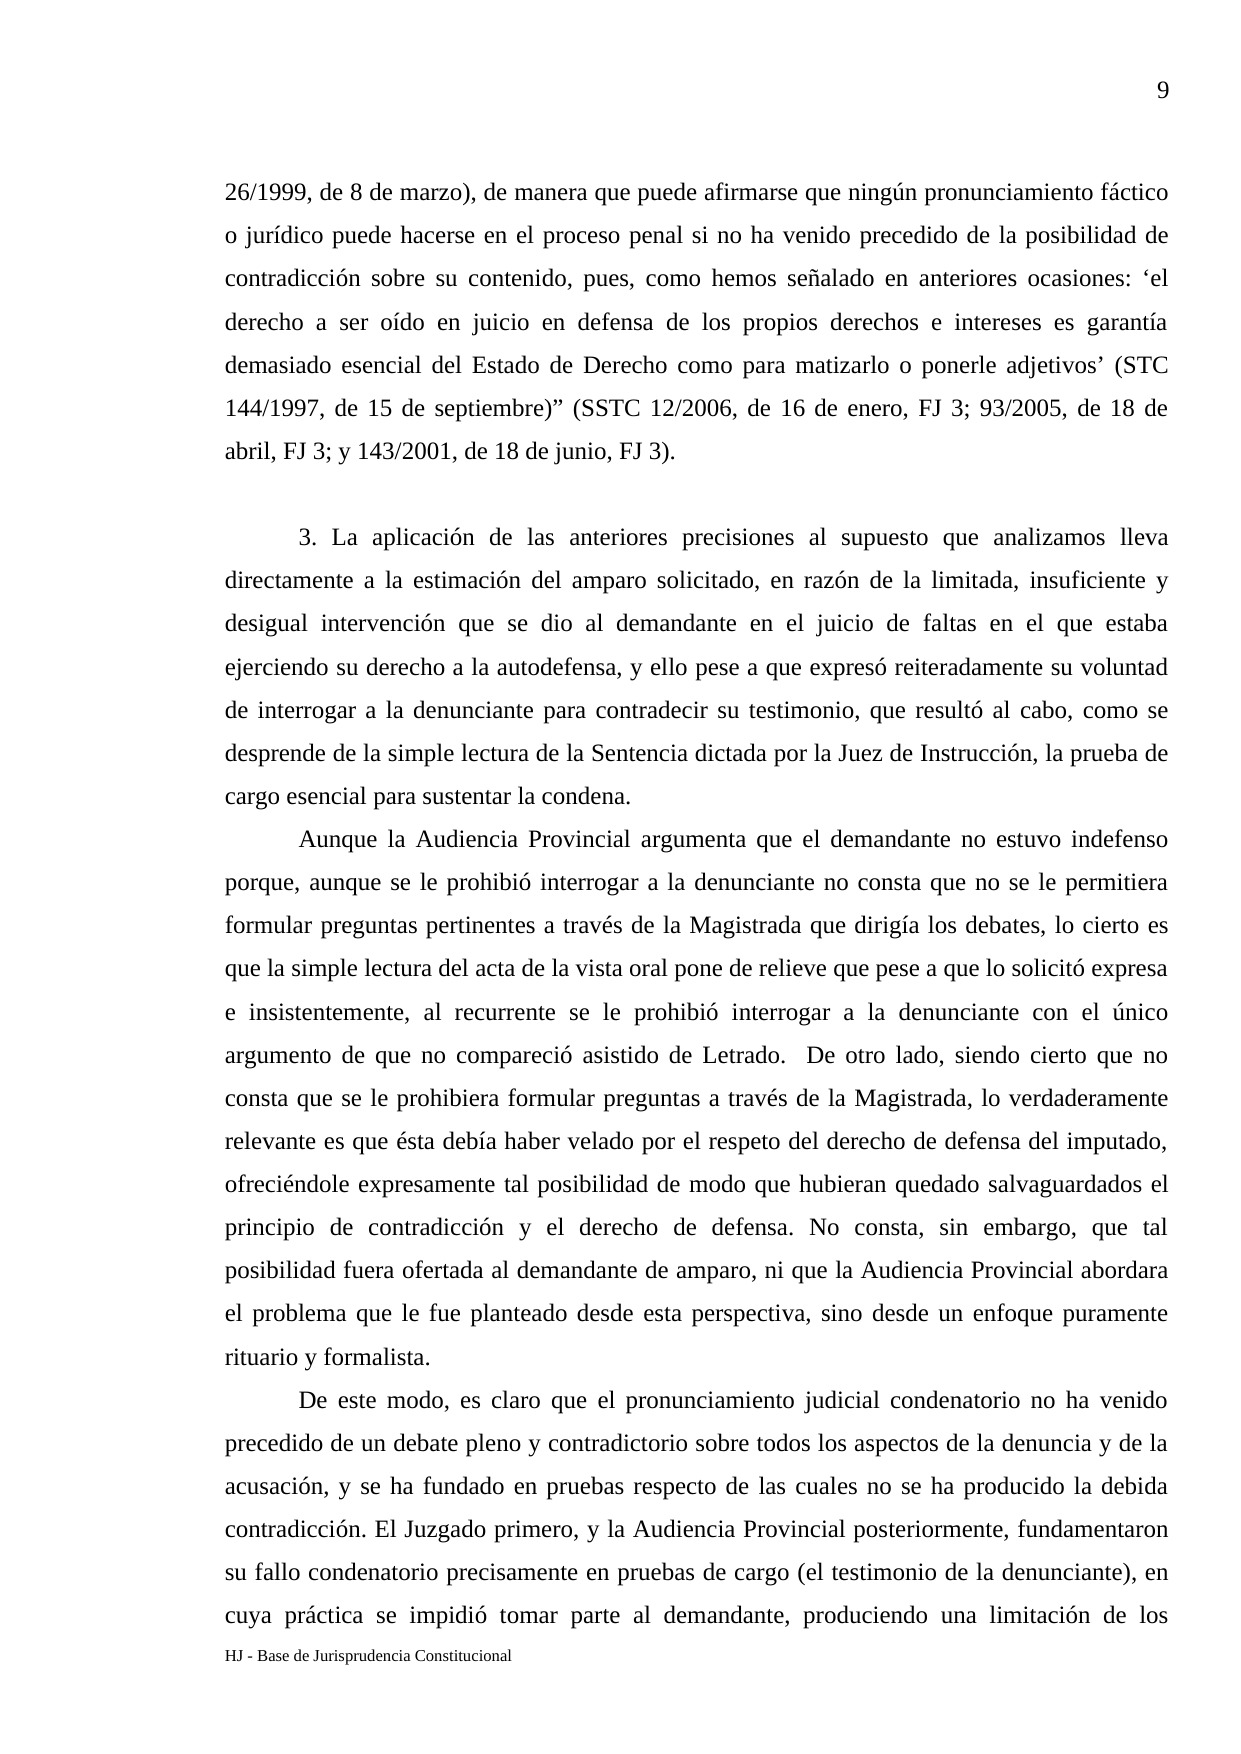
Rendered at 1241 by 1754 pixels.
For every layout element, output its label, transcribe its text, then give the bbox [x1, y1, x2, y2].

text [224, 177, 1169, 465]
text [224, 1385, 1169, 1629]
text 3. La aplicación de las anteriores precisiones al supuesto que analizamos lleva directamente a la estimación del amparo solicitado, en razón de la limitada, insuficiente y desigual intervención que se dio al demandante en el juicio de faltas en el que estaba ejerciendo su derecho a la autodefensa, y ello pese a que expresó reiteradamente su voluntad de interrogar a la denunciante para contradecir su testimonio, que resultó al cabo, como se desprende de la simple lectura de la Sentencia dictada por la Juez de Instrucción, la prueba de cargo esencial para sustentar la condena. [224, 522, 1169, 810]
text Aunque la Audiencia Provincial argumenta que el demandante no estuvo indefenso porque, aunque se le prohibió interrogar a la denunciante no consta que no se le permitiera formular preguntas pertinentes a través de la Magistrada que dirigía los debates, lo cierto es que la simple lectura del acta de la vista oral pone de relieve que pese a que lo solicitó expresa e insistentemente, al recurrente se le prohibió interrogar a la denunciante con el único argumento de que no compareció asistido de Letrado. De otro lado, siendo cierto que no consta que se le prohibiera formular preguntas a través de la Magistrada, lo verdaderamente relevante es que ésta debía haber velado por el respeto del derecho de defensa del imputado, ofreciéndole expresamente tal posibilidad de modo que hubieran quedado salvaguardados el principio de contradicción y el derecho de defensa. No consta, sin embargo, que tal posibilidad fuera ofertada al demandante de amparo, ni que la Audiencia Provincial abordara el problema que le fue planteado desde esta perspectiva, sino desde un enfoque puramente rituario y formalista. [224, 824, 1169, 1370]
